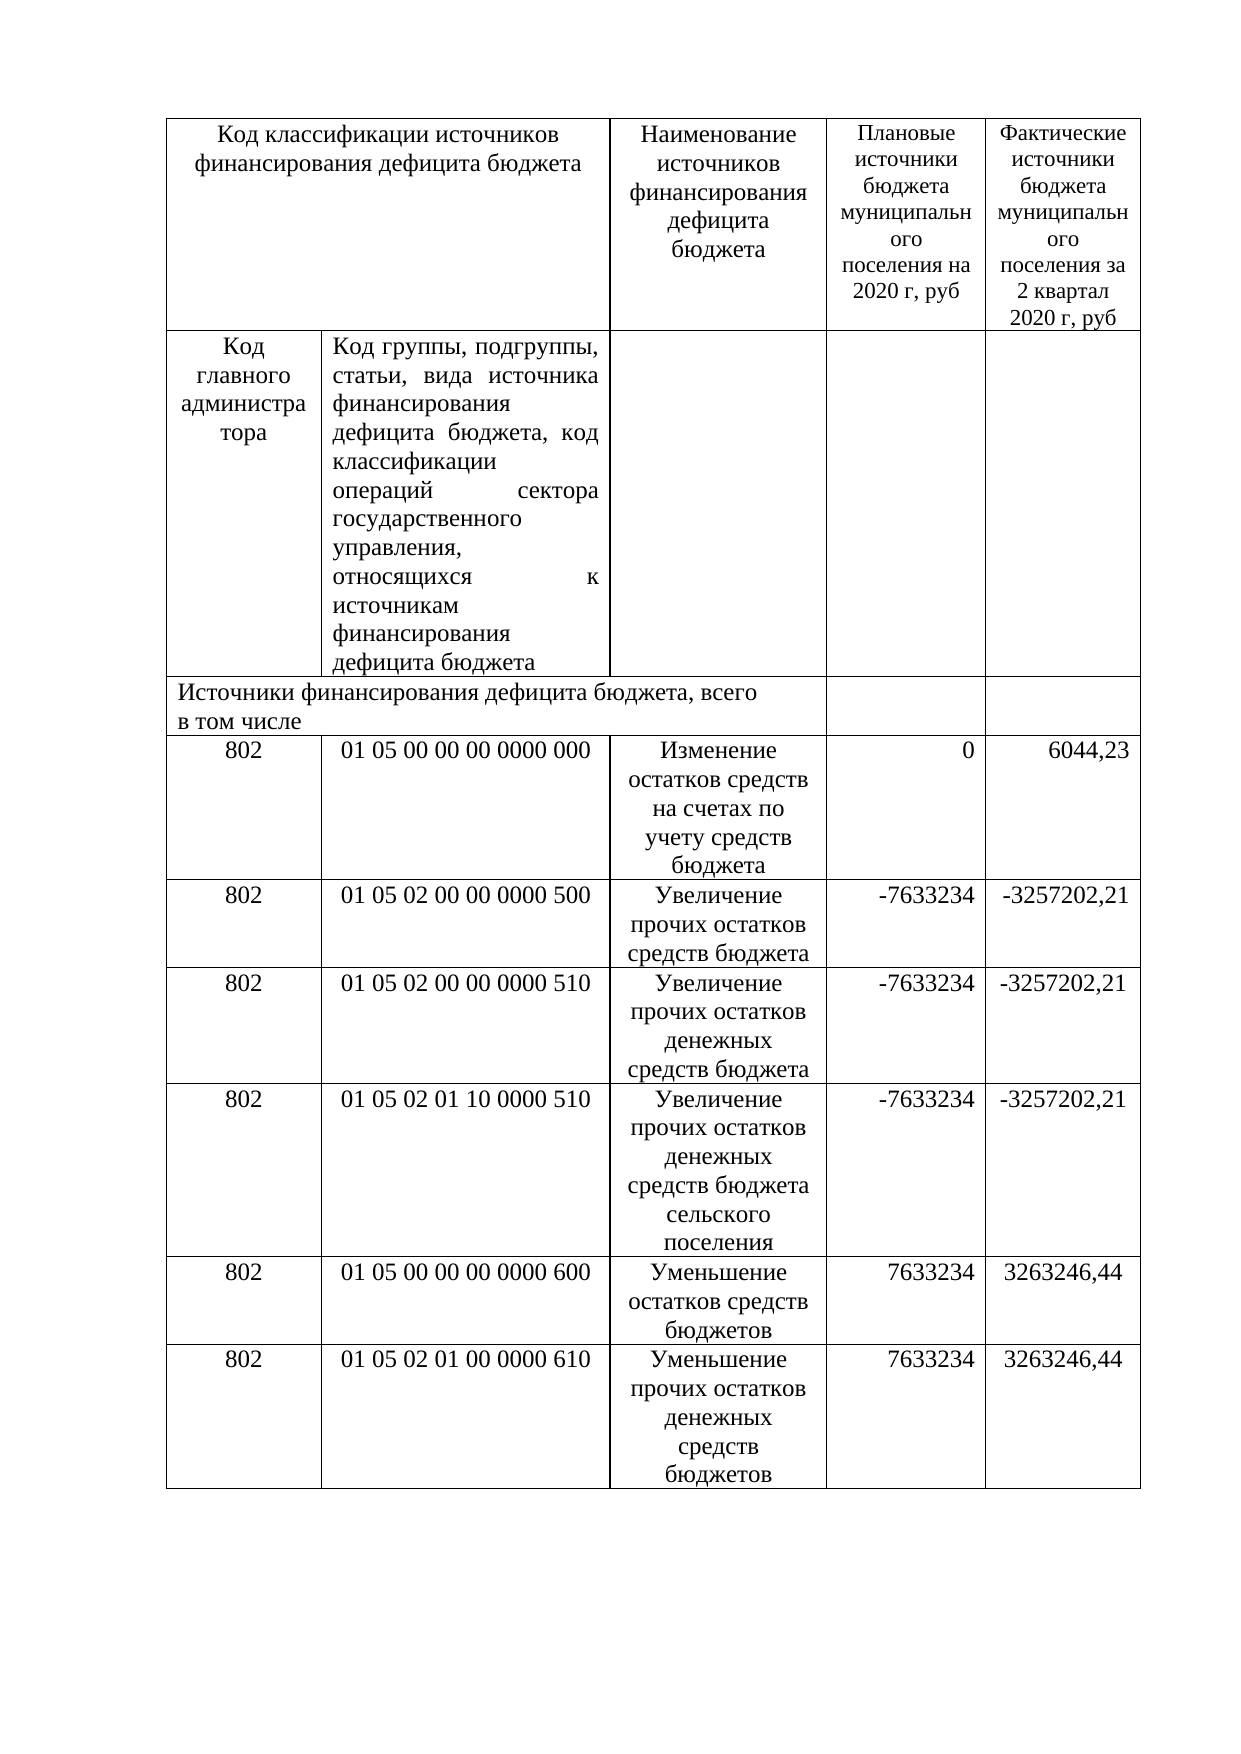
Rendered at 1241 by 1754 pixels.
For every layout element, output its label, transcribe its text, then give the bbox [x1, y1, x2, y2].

table_cell 01 05 02 01 10 0000 510 [322, 1084, 609, 1256]
table_cell 3263246,44 [986, 1345, 1140, 1488]
table_cell [986, 677, 1140, 734]
table_cell -3257202,21 [986, 880, 1140, 967]
table_cell -7633234 [827, 880, 985, 967]
table_cell 802 [167, 1084, 321, 1256]
table_cell [827, 677, 985, 734]
table_cell 01 05 02 00 00 0000 510 [322, 968, 609, 1083]
table_cell 01 05 00 00 00 0000 000 [322, 736, 609, 879]
table_cell 802 [167, 968, 321, 1083]
table_cell 802 [167, 880, 321, 967]
table_cell 802 [167, 1257, 321, 1343]
table_cell -3257202,21 [986, 968, 1140, 1083]
table_cell -3257202,21 [986, 1084, 1140, 1256]
table_cell 7633234 [827, 1345, 985, 1488]
table_cell Увеличение прочих остатков денежных средств бюджета [611, 968, 826, 1083]
table_cell [827, 331, 985, 676]
table_cell Код главного администратора [167, 331, 321, 676]
table_cell 3263246,44 [986, 1257, 1140, 1343]
table_cell [611, 331, 826, 676]
table_cell [986, 331, 1140, 676]
table_cell Уменьшение прочих остатков денежных средств бюджетов [611, 1345, 826, 1488]
table_header Наименование источников финансирования дефицита бюджета [611, 119, 826, 330]
table_header Плановые источники бюджета муниципального поселения на 2020 г, руб [827, 119, 985, 330]
table_cell Изменение остатков средств на счетах по учету средств бюджета [611, 736, 826, 879]
table_cell Увеличение прочих остатков средств бюджета [611, 880, 826, 967]
table_cell 01 05 02 00 00 0000 500 [322, 880, 609, 967]
table_cell 802 [167, 1345, 321, 1488]
table_cell Уменьшение остатков средств бюджетов [611, 1257, 826, 1343]
table_cell -7633234 [827, 968, 985, 1083]
table_cell 802 [167, 736, 321, 879]
table_cell Код группы, подгруппы, статьи, вида источника финансирования дефицита бюджета, код классификации операций сектора государственного управления, относящихся к источникам финансирования дефицита бюджета [322, 331, 609, 676]
table_cell 0 [827, 736, 985, 879]
table_cell -7633234 [827, 1084, 985, 1256]
table_header Фактические источники бюджета муниципального поселения за 2 квартал 2020 г, руб [986, 119, 1140, 330]
table_cell 6044,23 [986, 736, 1140, 879]
table_cell 01 05 00 00 00 0000 600 [322, 1257, 609, 1343]
table_cell 7633234 [827, 1257, 985, 1343]
table_header Код классификации источников финансирования дефицита бюджета [167, 119, 609, 330]
table_cell Увеличение прочих остатков денежных средств бюджета сельского поселения [611, 1084, 826, 1256]
table_cell Источники финансирования дефицита бюджета, всего в том числе [167, 677, 826, 734]
table_cell 01 05 02 01 00 0000 610 [322, 1345, 609, 1488]
